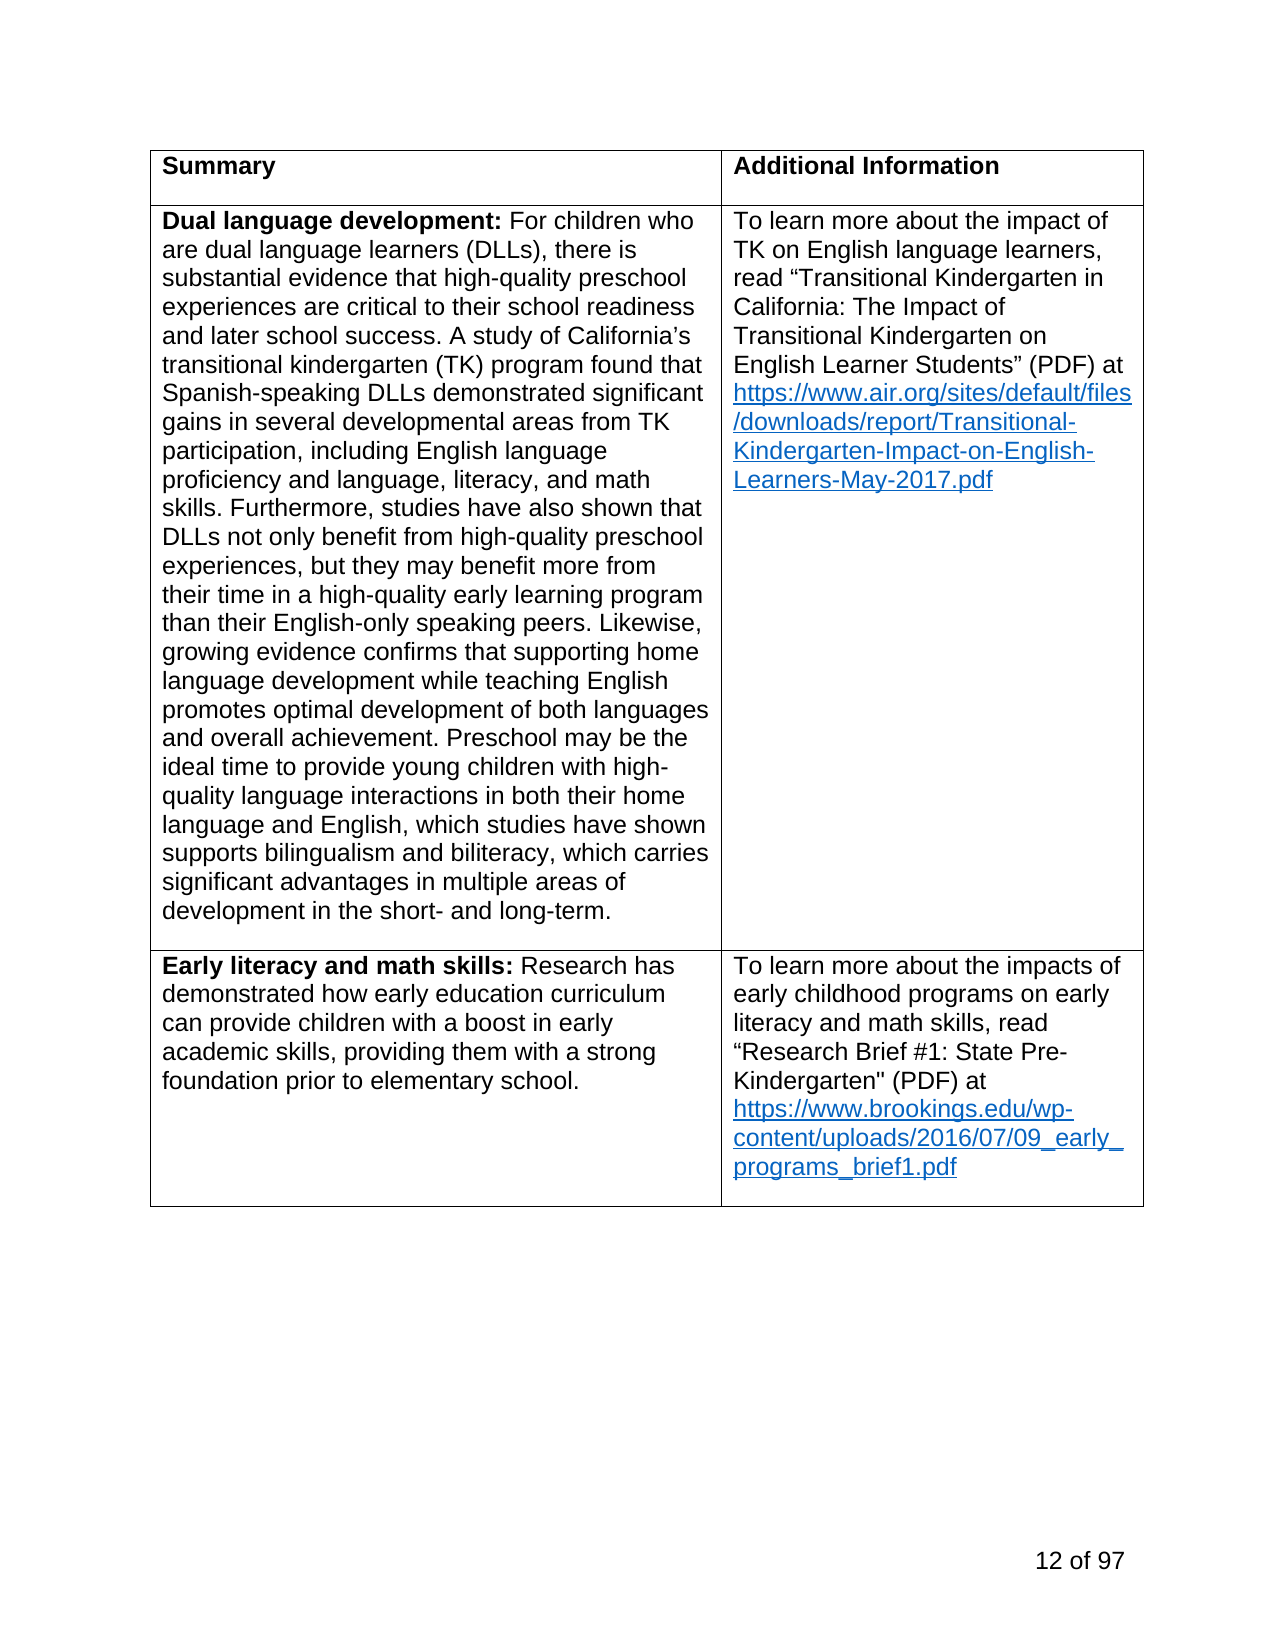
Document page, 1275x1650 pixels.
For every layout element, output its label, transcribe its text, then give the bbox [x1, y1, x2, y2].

table_cell To learn more about the impact of TK on English language learners, read “Transitional Kindergarten in California: The Impact of Transitional Kindergarten on English Learner Students” (PDF) at https://www.air.org/sites/default/files/downloads/report/Transitional-Kindergarten-Impact-on-English-Learners-May-2017.pdf [722, 206, 1143, 949]
table_header Additional Information [722, 151, 1143, 205]
table_cell To learn more about the impacts of early childhood programs on early literacy and math skills, read “Research Brief #1: State Pre-Kindergarten" (PDF) at https://www.brookings.edu/wp-content/uploads/2016/07/09_early_programs_brief1.pdf [722, 951, 1143, 1206]
table_cell Early literacy and math skills: Research has demonstrated how early education curriculum can provide children with a boost in early academic skills, providing them with a strong foundation prior to elementary school. [151, 951, 721, 1206]
table_cell Dual language development: For children who are dual language learners (DLLs), there is substantial evidence that high-quality preschool experiences are critical to their school readiness and later school success. A study of California’s transitional kindergarten (TK) program found that Spanish-speaking DLLs demonstrated significant gains in several developmental areas from TK participation, including English language proficiency and language, literacy, and math skills. Furthermore, studies have also shown that DLLs not only benefit from high-quality preschool experiences, but they may benefit more from their time in a high-quality early learning program than their English-only speaking peers. Likewise, growing evidence confirms that supporting home language development while teaching English promotes optimal development of both languages and overall achievement. Preschool may be the ideal time to provide young children with high-quality language interactions in both their home language and English, which studies have shown supports bilingualism and biliteracy, which carries significant advantages in multiple areas of development in the short- and long-term. [151, 206, 721, 949]
table_header Summary [151, 151, 721, 205]
